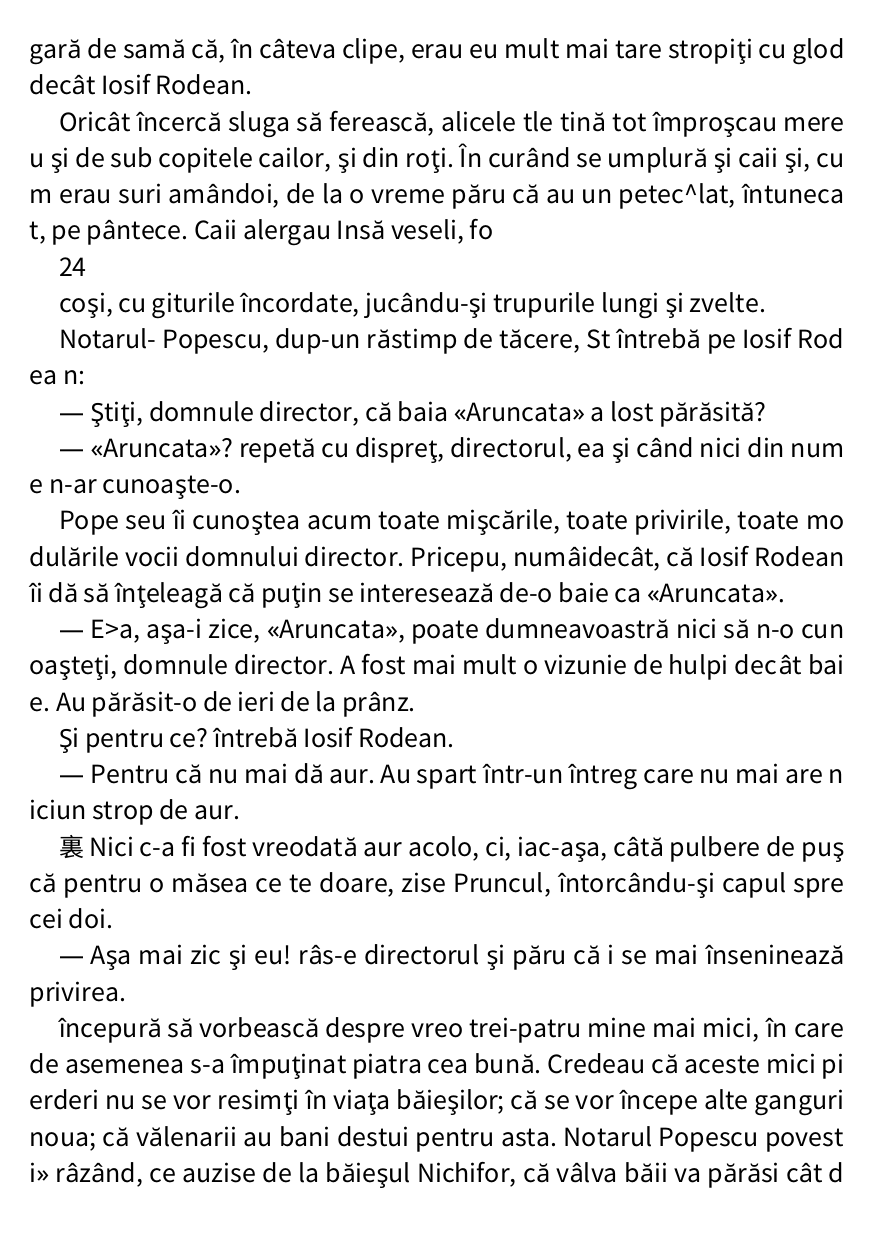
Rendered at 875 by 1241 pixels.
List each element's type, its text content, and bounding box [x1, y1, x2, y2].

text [29, 1008, 844, 1189]
text Şi pentru ce? întrebă Iosif Rodean. [29, 718, 844, 754]
text 24 [29, 247, 844, 283]
text — E>a, aşa-i zice, «Aruncata», poate dumneavoastră nici să n-o cunoaşteţi, domnule director. A fost mai mult o vizunie de hulpi decât baie. Au părăsit-o de ieri de la prânz. [29, 609, 844, 718]
text — Ştiţi, domnule director, că baia «Aruncata» a lost părăsită? [29, 392, 844, 428]
text Notarul- Popescu, dup-un răstimp de tăcere, St întrebă pe Iosif Rod ea n: [29, 319, 844, 392]
text 裏Nici c-a fi fost vreodată aur acolo, ci, iac-aşa, câtă pulbere de puşcă pentru o măsea ce te doare, zise Pruncul, întorcându-şi capul spre cei doi. [29, 827, 844, 936]
text Pope seu îi cunoştea acum toate mişcările, toate privirile, toate modulările vocii domnului director. Pricepu, numâidecât, că Iosif Rodean îi dă să înţeleagă că puţin se interesează de-o baie ca «Aruncata». [29, 501, 844, 609]
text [29, 29, 844, 102]
text coşi, cu giturile încordate, jucându-şi trupurile lungi şi zvelte. [29, 283, 844, 319]
text — Pentru că nu mai dă aur. Au spart într-un întreg care nu mai are niciun strop de aur. [29, 754, 844, 827]
text — «Aruncata»? repetă cu dispreţ, directorul, ea şi când nici din nume n-ar cunoaşte-o. [29, 428, 844, 501]
text Oricât încercă sluga să ferească, alicele tle tină tot împroşcau mereu şi de sub copitele cailor, şi din roţi. În curând se umplură şi caii şi, cum erau suri amândoi, de la o vreme păru că au un petec^lat, întunecat, pe pântece. Caii alergau Insă veseli, fo [29, 102, 844, 247]
text — Aşa mai zic şi eu! râs-e directorul şi păru că i se mai înseninează privirea. [29, 936, 844, 1008]
